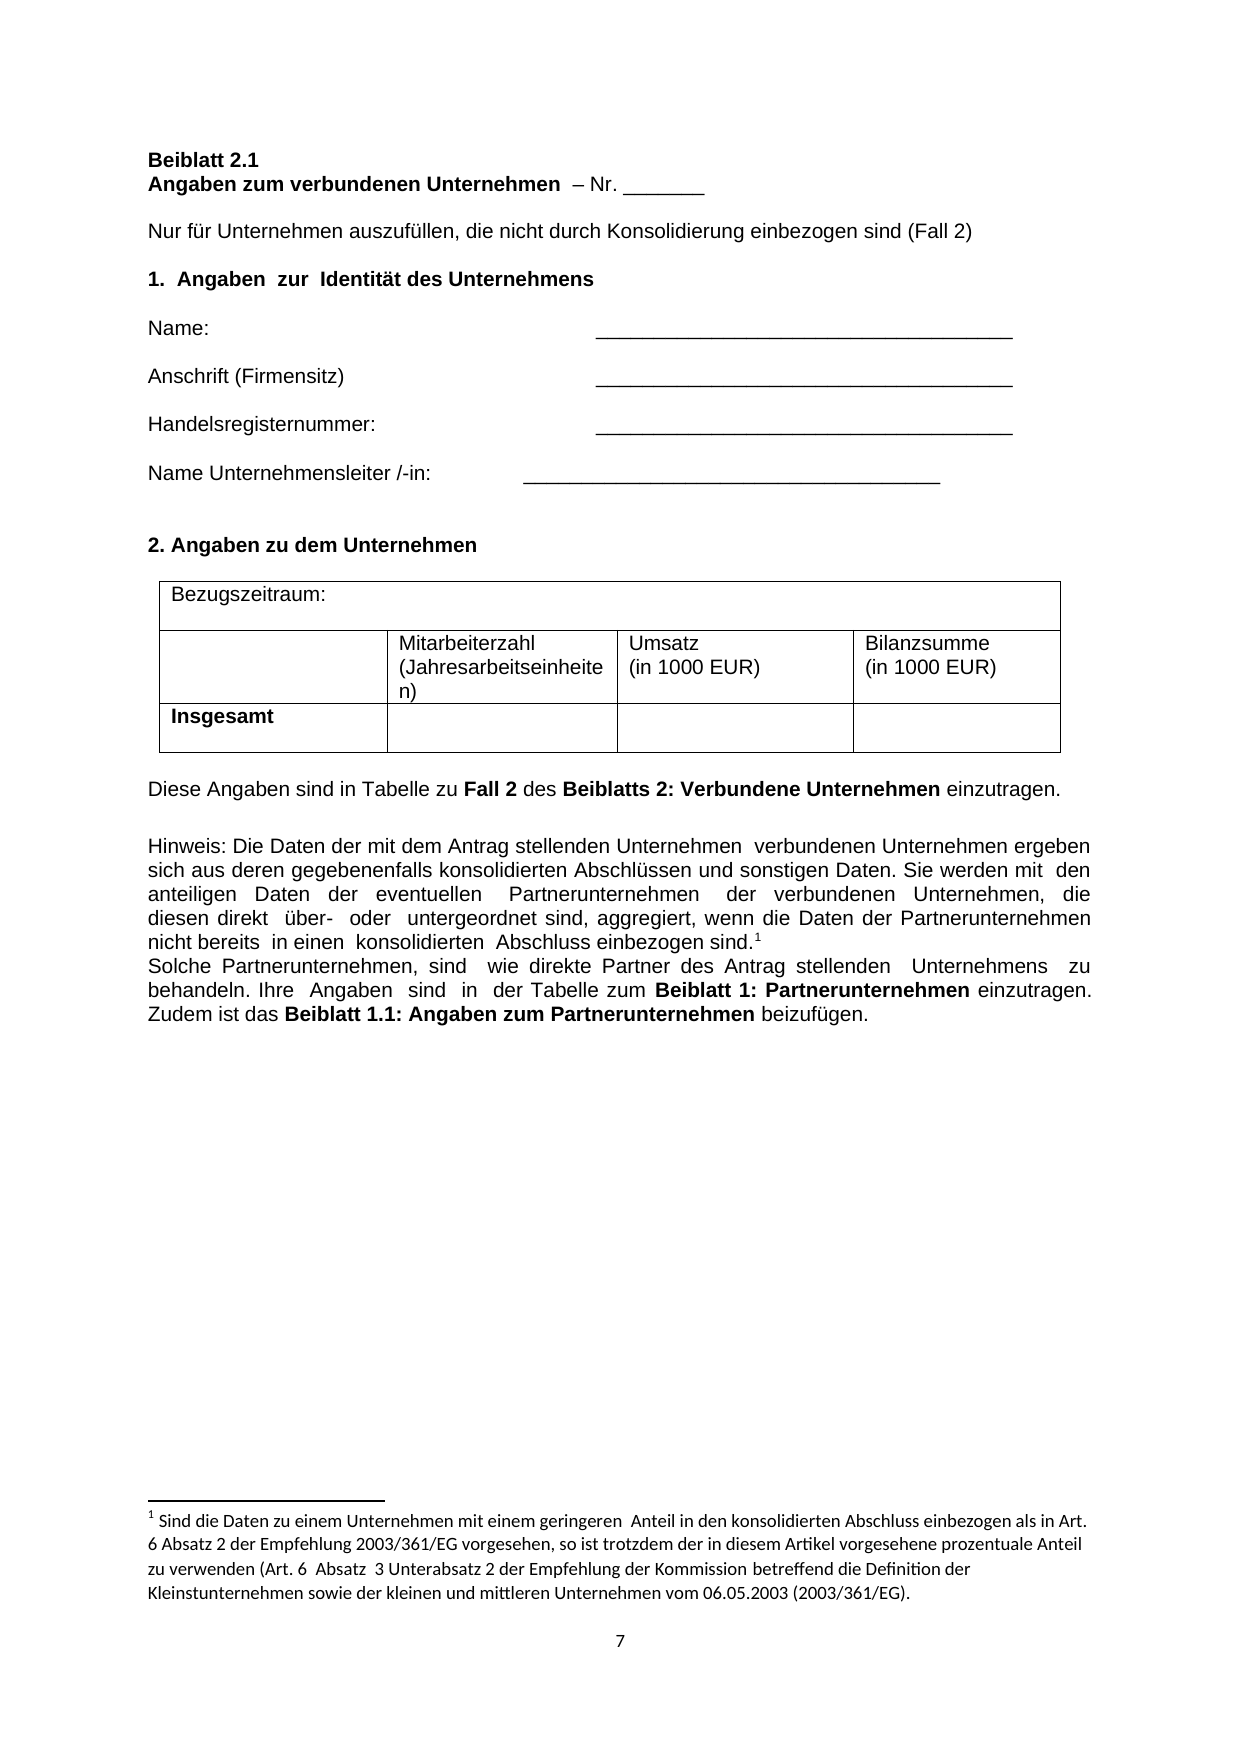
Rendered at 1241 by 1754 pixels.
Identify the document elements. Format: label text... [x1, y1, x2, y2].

text Beiblatt 2.1 [148, 148, 1092, 172]
table_header Bezugszeitraum: [160, 582, 1060, 630]
table_cell [388, 704, 617, 752]
text Name Unternehmensleiter /-in: ____________________________________ [148, 461, 1092, 484]
text Hinweis: Die Daten der mit dem Antrag stellenden Unternehmen verbundenen Unternehmen ergeben sich aus deren gegebenenfalls konsolidierten Abschlüssen und sonstigen Daten. Sie werden mit den anteiligen Daten der eventuellen Partnerunternehmen der verbundenen Unternehmen, die diesen direkt über- oder untergeordnet sind, aggregiert, wenn die Daten der Partnerunternehmen nicht bereits in einen konsolidierten Abschluss einbezogen sind. [148, 834, 1092, 954]
text Anschrift (Firmensitz) ____________________________________ [148, 364, 1092, 388]
text Solche Partnerunternehmen, sind wie direkte Partner des Antrag stellenden Unternehmens zu behandeln. Ihre Angaben sind in der Tabelle zum Beiblatt 1: Partnerunternehmen einzutragen. Zudem ist das Beiblatt 1.1: Angaben zum Partnerunternehmen beizufügen. [148, 954, 1092, 1026]
table_cell Umsatz (in 1000 EUR) [618, 631, 853, 703]
text Nur für Unternehmen auszufüllen, die nicht durch Konsolidierung einbezogen sind (Fall 2) [148, 219, 1092, 243]
text Handelsregisternummer: ____________________________________ [148, 412, 1092, 436]
table_cell [854, 704, 1060, 752]
table_cell Mitarbeiterzahl (Jahresarbeitseinheiten) [388, 631, 617, 703]
text 1. Angaben zur Identität des Unternehmens [148, 267, 1092, 291]
text Name: ____________________________________ [148, 316, 1092, 339]
table_cell Insgesamt [160, 704, 387, 752]
text Angaben zum verbundenen Unternehmen – Nr. _______ [148, 172, 1092, 196]
table_cell Bilanzsumme (in 1000 EUR) [854, 631, 1060, 703]
text 2. Angaben zu dem Unternehmen [148, 533, 1092, 557]
table_cell [160, 631, 387, 703]
table_cell [618, 704, 853, 752]
text Diese Angaben sind in Tabelle zu Fall 2 des Beiblatts 2: Verbundene Unternehmen einzutragen. [148, 777, 1092, 801]
